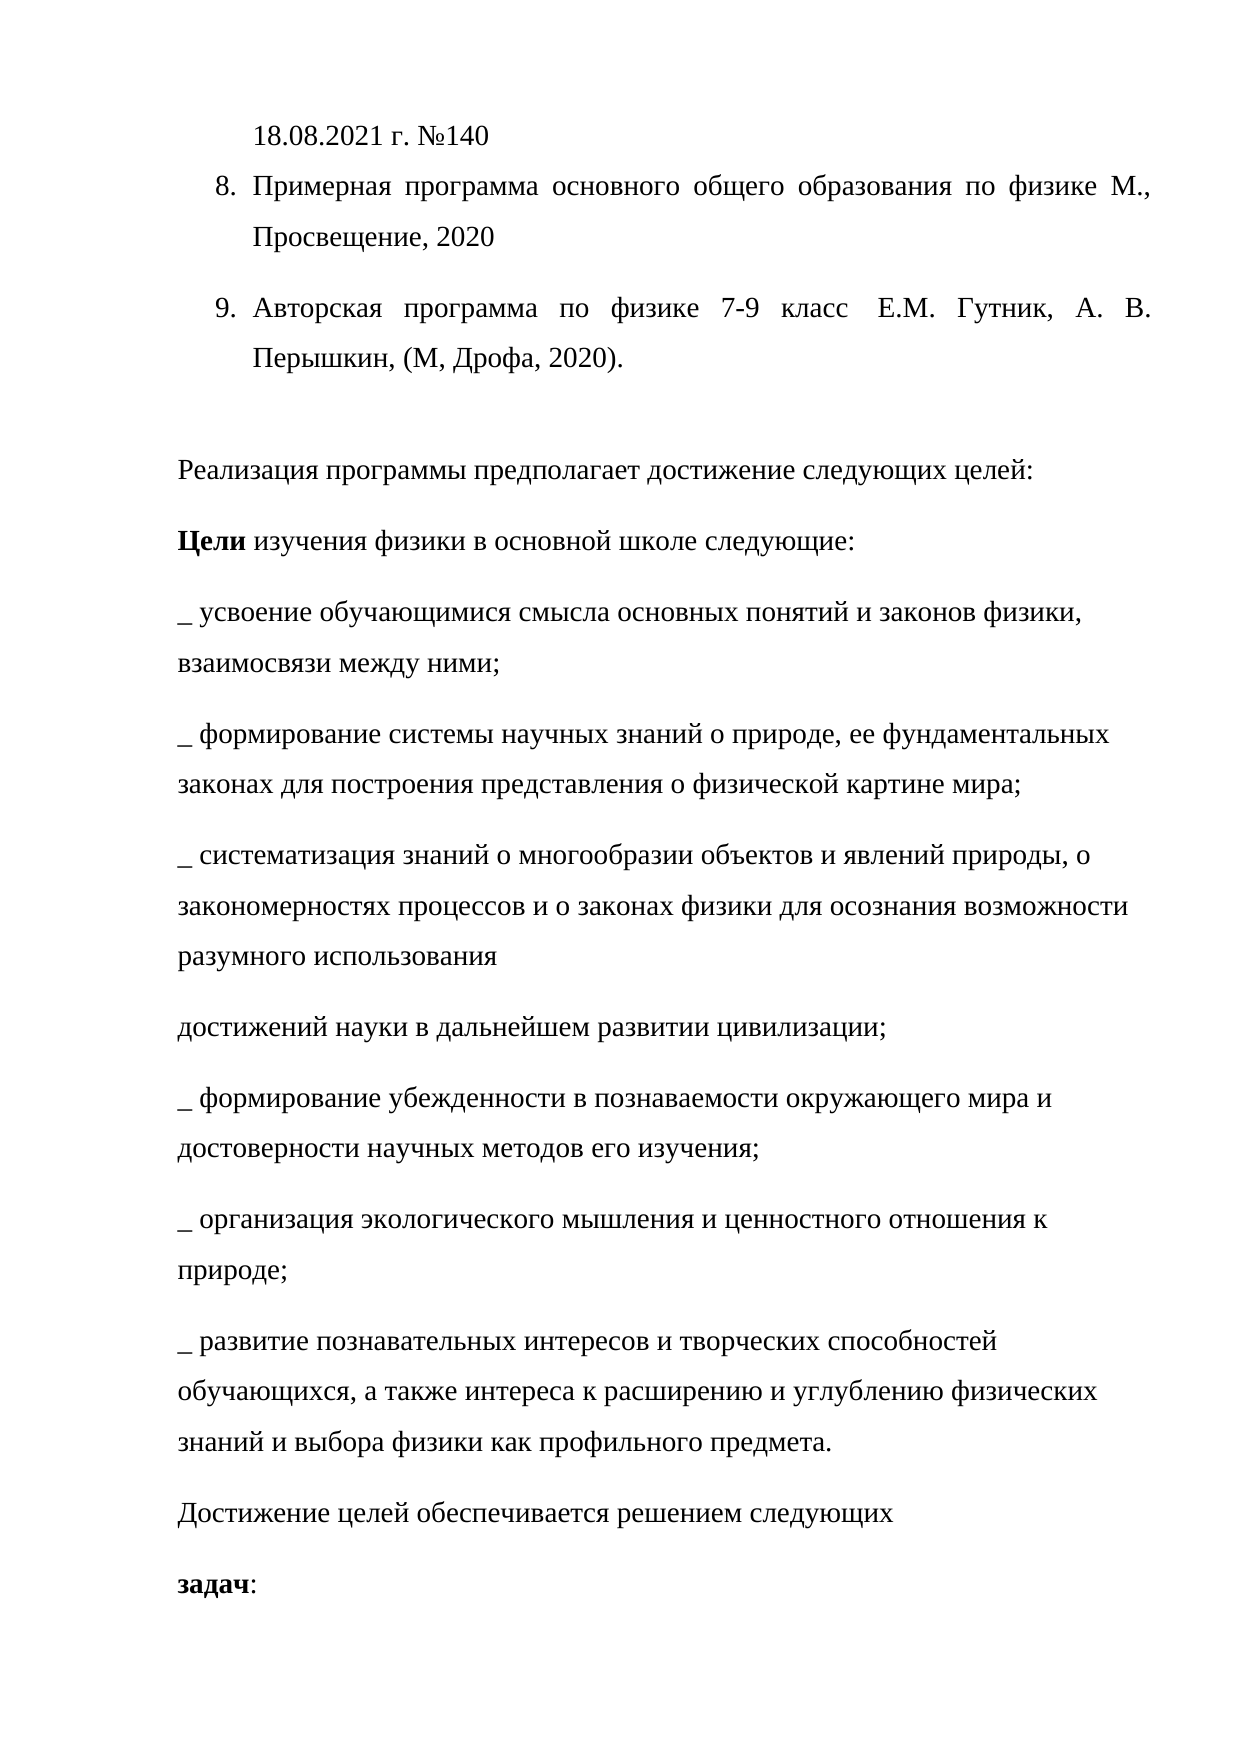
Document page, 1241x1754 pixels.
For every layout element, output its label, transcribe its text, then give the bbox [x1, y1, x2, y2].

text достижений науки в дальнейшем развитии цивилизации; [177, 1009, 1152, 1043]
text Реализация программы предполагает достижение следующих целей: [177, 452, 1152, 486]
list Примерная программа основного общего образования по физике М., Просвещение, 2020 [215, 168, 1152, 252]
text Достижение целей обеспечивается решением следующих [177, 1495, 1152, 1528]
text задач: [177, 1566, 1152, 1599]
text _ усвоение обучающимися смысла основных понятий и законов физики, взаимосвязи между ними; [177, 594, 1152, 678]
text _ развитие познавательных интересов и творческих способностей обучающихся, а также интереса к расширению и углублению физических знаний и выбора физики как профильного предмета. [177, 1323, 1152, 1457]
text Цели изучения физики в основной школе следующие: [177, 523, 1152, 557]
text _ систематизация знаний о многообразии объектов и явлений природы, о закономерностях процессов и о законах физики для осознания возможности разумного использования [177, 837, 1152, 971]
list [215, 118, 1152, 152]
text _ формирование системы научных знаний о природе, ее фундаментальных законах для построения представления о физической картине мира; [177, 716, 1152, 800]
list Авторская программа по физике 7-9 класс Е.М. Гутник, А. В. Перышкин, (М, Дрофа, 2020). [215, 290, 1152, 374]
text _ организация экологического мышления и ценностного отношения к природе; [177, 1202, 1152, 1286]
text _ формирование убежденности в познаваемости окружающего мира и достоверности научных методов его изучения; [177, 1080, 1152, 1164]
